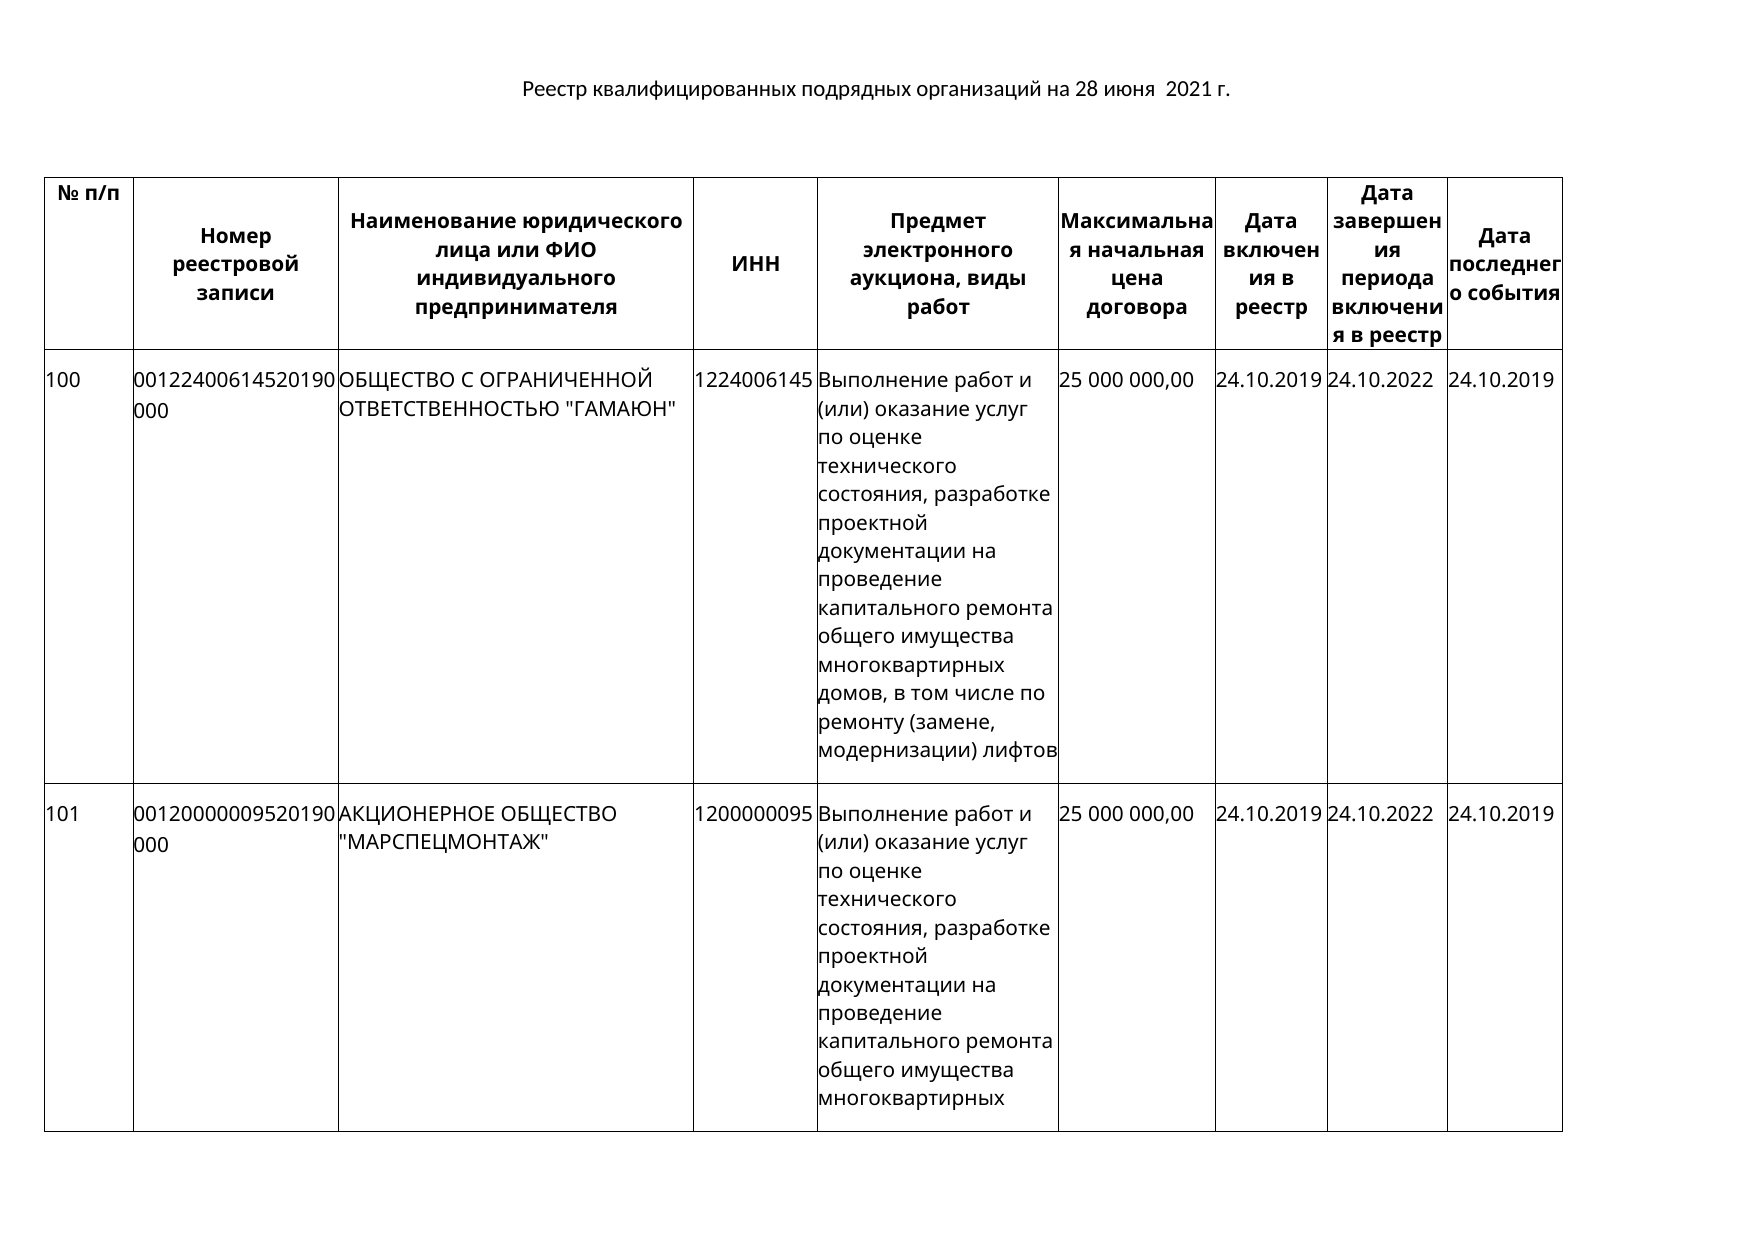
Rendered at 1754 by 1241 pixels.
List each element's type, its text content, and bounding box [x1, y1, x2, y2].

table_cell 25 000 000,00 [1059, 350, 1215, 782]
table_header Наименование юридического лица или ФИО индивидуального предпринимателя [339, 178, 693, 349]
table_cell 25 000 000,00 [1059, 784, 1215, 1131]
table_header Дата включения в реестр [1216, 178, 1327, 349]
table_cell 00120000009520190000 Просмотр сведений Просмотр печатной формы Исключить сведения Изменить сведения Документы Журнал событий [134, 784, 338, 1131]
table_header ИНН [694, 178, 817, 349]
table_cell 24.10.2019 [1216, 784, 1327, 1131]
table_header Предмет электронного аукциона, виды работ [818, 178, 1058, 349]
table_header Номер реестровой записи [134, 178, 338, 349]
table_cell ОБЩЕСТВО С ОГРАНИЧЕННОЙ ОТВЕТСТВЕННОСТЬЮ "ГАМАЮН" [339, 350, 693, 782]
table_cell АКЦИОНЕРНОЕ ОБЩЕСТВО "МАРСПЕЦМОНТАЖ" [339, 784, 693, 1131]
table_cell 24.10.2019 [1448, 784, 1562, 1131]
table_cell 1200000095 [694, 784, 817, 1131]
table_cell 101 [45, 784, 133, 1131]
table_cell 100 [45, 350, 133, 782]
table_cell 1224006145 [694, 350, 817, 782]
table_header № п/п [45, 178, 133, 349]
table_cell 24.10.2022 [1328, 350, 1447, 782]
table_cell 24.10.2019 [1448, 350, 1562, 782]
table_header Максимальная начальная цена договора [1059, 178, 1215, 349]
table_header Дата завершения периода включения в реестр [1328, 178, 1447, 349]
table_cell 00122400614520190000 Просмотр сведений Просмотр печатной формы Исключить сведения Изменить сведения Документы Журнал событий [134, 350, 338, 782]
table_header Дата последнего события [1448, 178, 1562, 349]
table_cell 24.10.2019 [1216, 350, 1327, 782]
table_cell 24.10.2022 [1328, 784, 1447, 1131]
